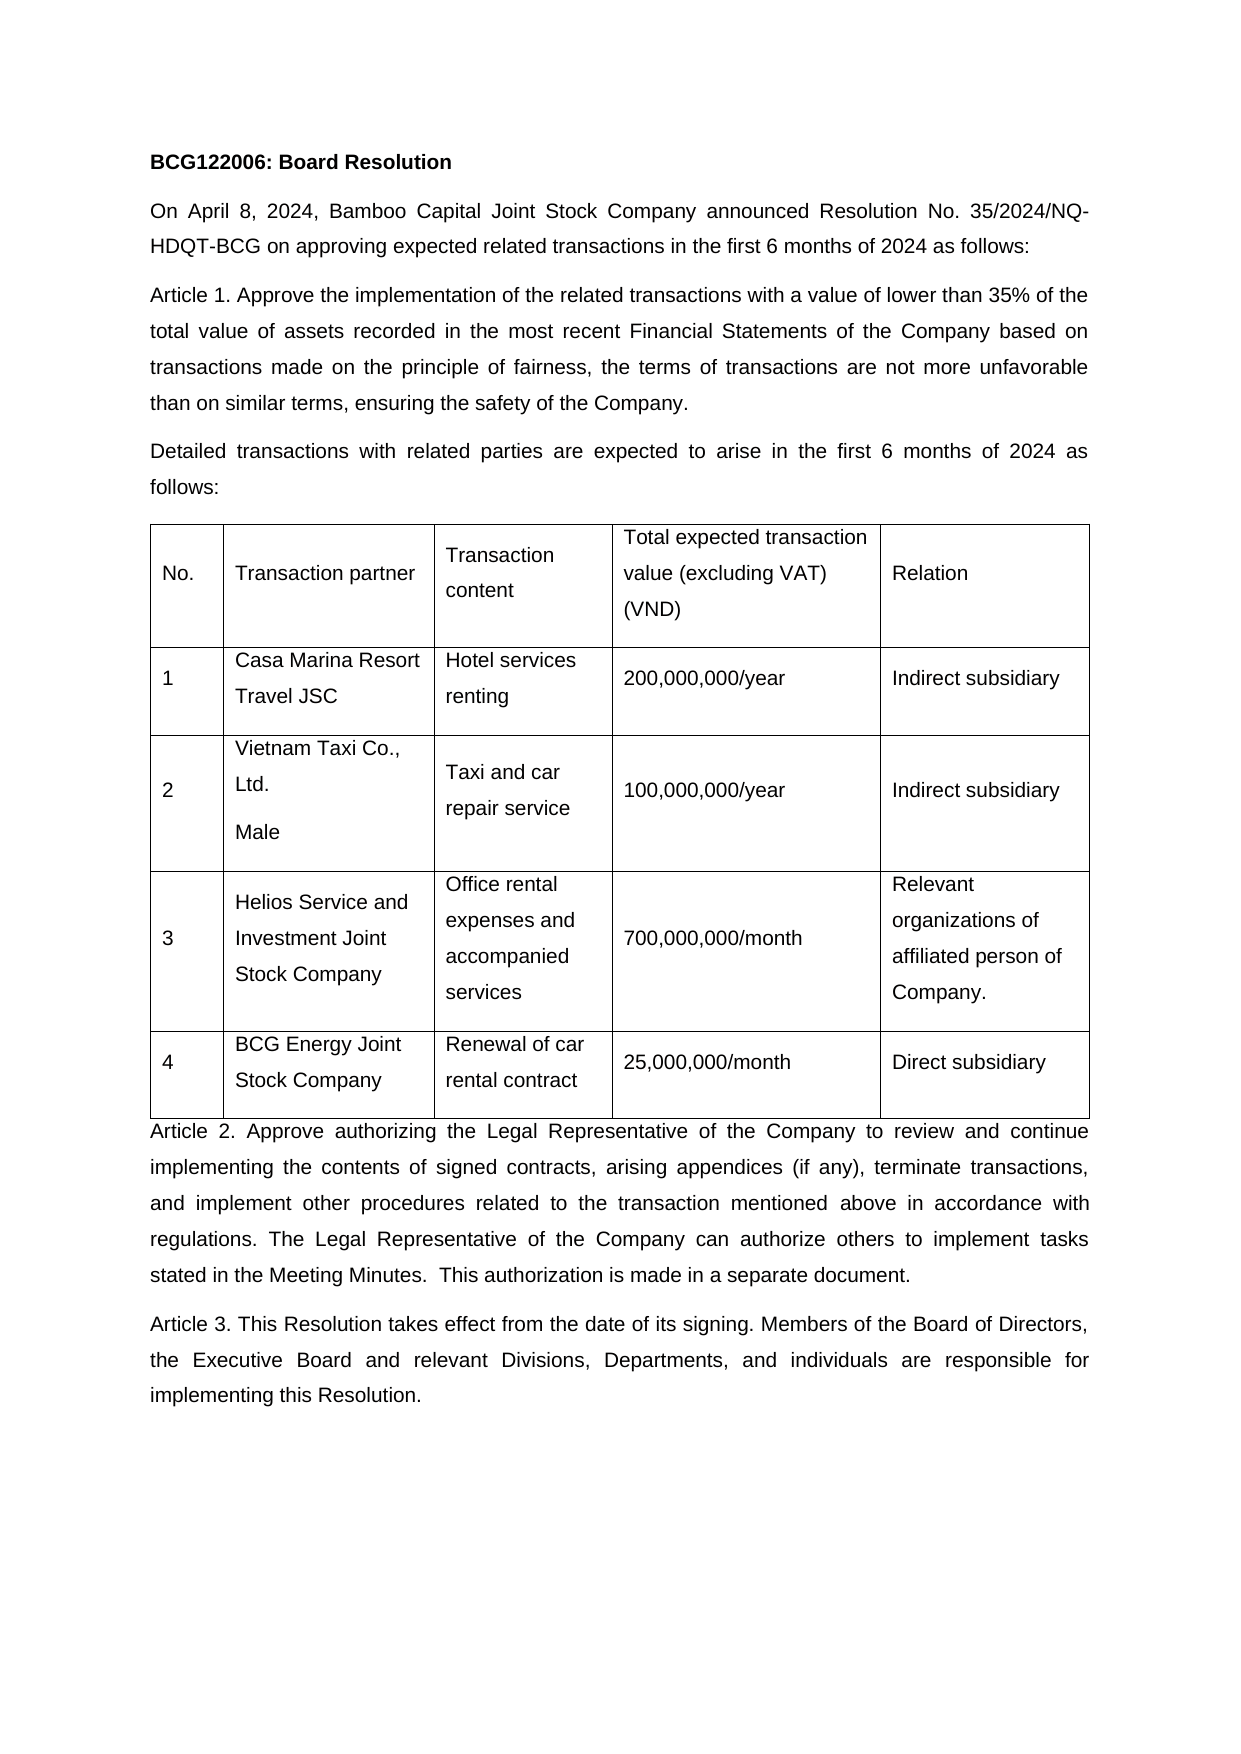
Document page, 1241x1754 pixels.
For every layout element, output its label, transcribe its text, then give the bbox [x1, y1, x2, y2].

table_cell Relevant organizations of affiliated person of Company. [881, 872, 1089, 1031]
table_cell 25,000,000/month [613, 1032, 880, 1118]
table_cell Taxi and car repair service [435, 736, 612, 871]
table_cell Renewal of car rental contract [435, 1032, 612, 1118]
table_header Total expected transaction value (excluding VAT) (VND) [613, 525, 880, 647]
table_header No. [151, 525, 223, 647]
table_cell Indirect subsidiary [881, 736, 1089, 871]
table_cell Casa Marina Resort Travel JSC [224, 648, 434, 735]
text Detailed transactions with related parties are expected to arise in the first 6 months of 2024 as follows: [150, 439, 1090, 499]
table_cell 3 [151, 872, 223, 1031]
table_header Transaction content [435, 525, 612, 647]
table_cell Indirect subsidiary [881, 648, 1089, 735]
table_cell Office rental expenses and accompanied services [435, 872, 612, 1031]
table_cell Vietnam Taxi Co., Ltd. Male [224, 736, 434, 871]
text BCG122006: Board Resolution [150, 150, 1090, 174]
table_cell 4 [151, 1032, 223, 1118]
table_cell 700,000,000/month [613, 872, 880, 1031]
text ‎‎Article 3. This Resolution takes effect from the date of its signing. Members of the Board of Directors, the Executive Board and relevant Divisions, Departments, and individuals are responsible for implementing this Resolution. [150, 1311, 1090, 1407]
table_cell 200,000,000/year [613, 648, 880, 735]
table_cell 2 [151, 736, 223, 871]
table_header Relation [881, 525, 1089, 647]
text ‎‎Article 1. Approve the implementation of the related transactions with a value of lower than 35% of the total value of assets recorded in the most recent Financial Statements of the Company based on transactions made on the principle of fairness, the terms of transactions are not more unfavorable than on similar terms, ensuring the safety of the Company. [150, 283, 1090, 414]
table_cell 100,000,000/year [613, 736, 880, 871]
table_cell Direct subsidiary [881, 1032, 1089, 1118]
table_cell BCG Energy Joint Stock Company [224, 1032, 434, 1118]
table_cell Helios Service and Investment Joint Stock Company [224, 872, 434, 1031]
table_header Transaction partner [224, 525, 434, 647]
text On April 8, 2024, Bamboo Capital Joint Stock Company announced Resolution No. 35/2024/NQ-HDQT-BCG on approving expected related transactions in the first 6 months of 2024 as follows: [150, 198, 1090, 258]
text ‎‎Article 2. Approve authorizing the Legal Representative of the Company to review and continue implementing the contents of signed contracts, arising appendices (if any), terminate transactions, and implement other procedures related to the transaction mentioned above in accordance with regulations. The Legal Representative of the Company can authorize others to implement tasks stated in the Meeting Minutes. This authorization is made in a separate document. [150, 1119, 1090, 1287]
table_cell Hotel services renting [435, 648, 612, 735]
table_cell 1 [151, 648, 223, 735]
